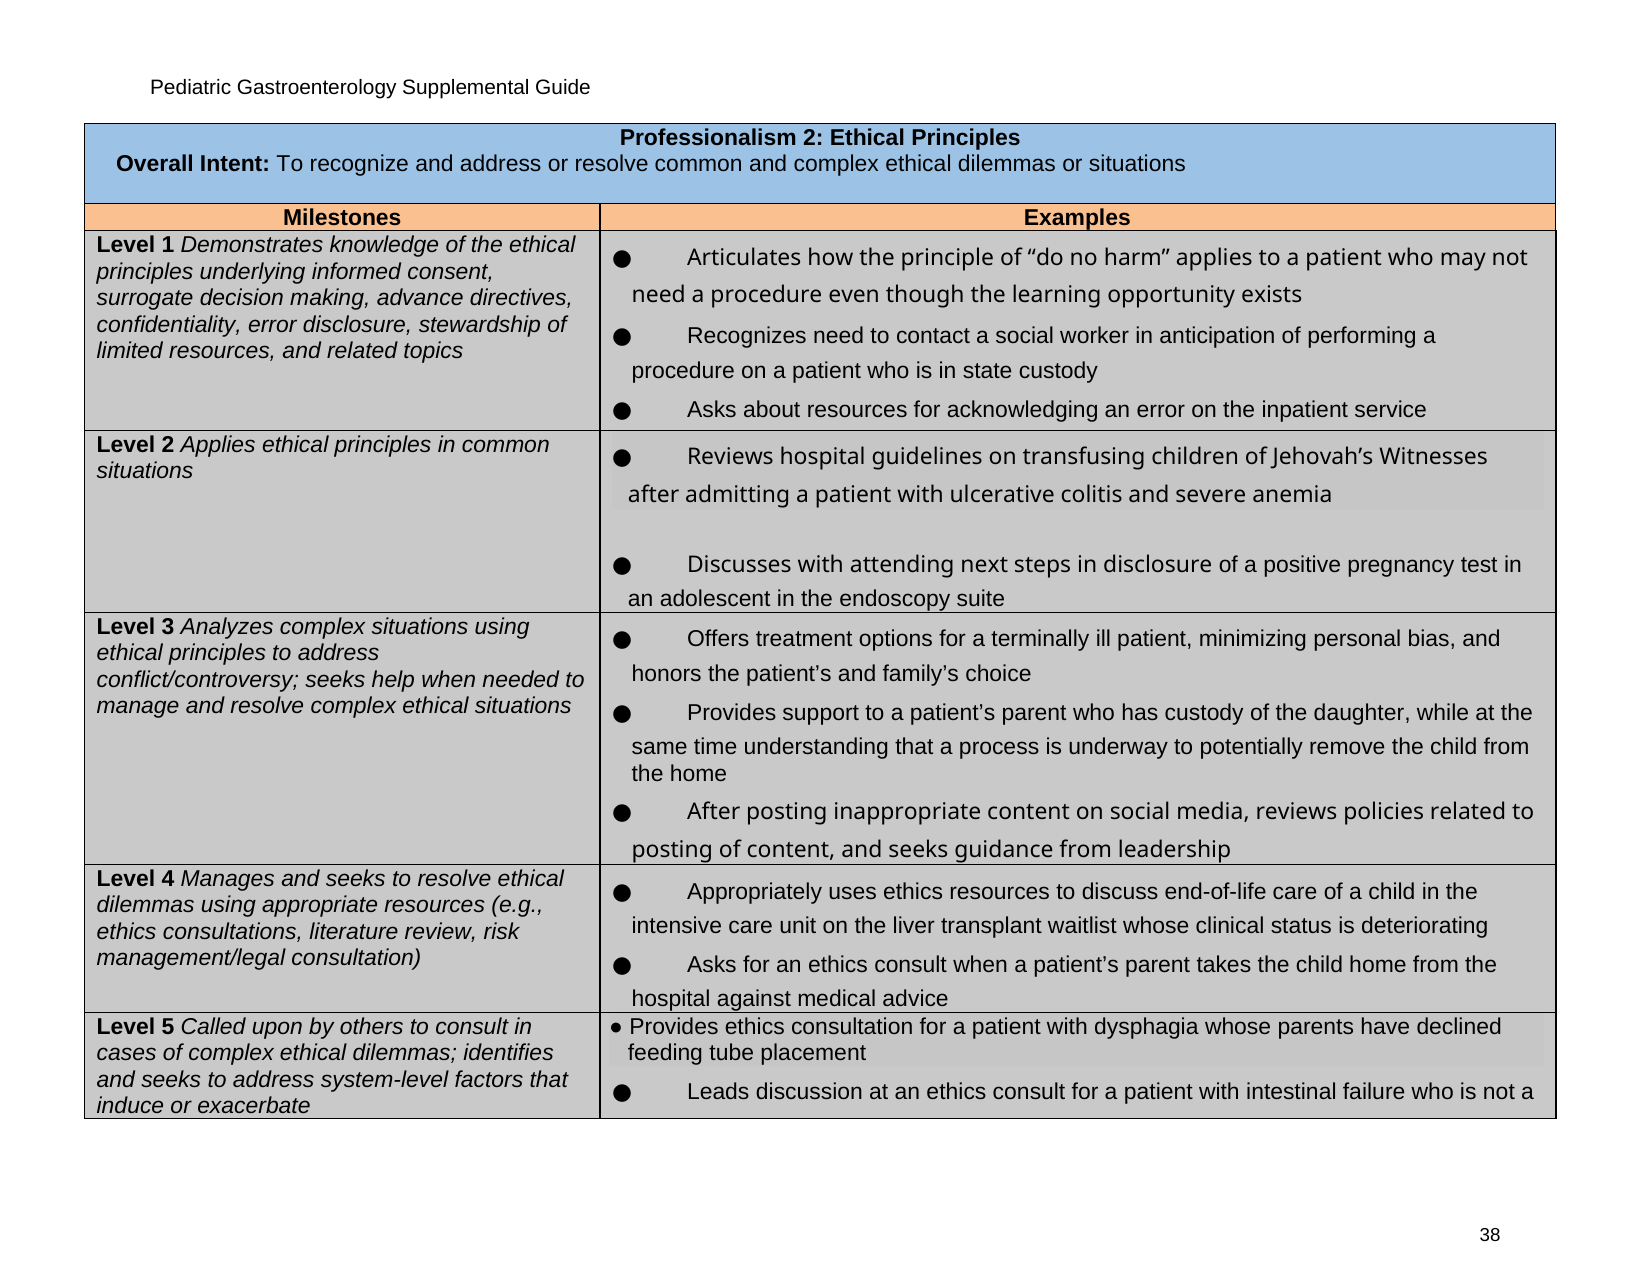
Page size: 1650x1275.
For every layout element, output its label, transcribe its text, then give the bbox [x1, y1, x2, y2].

table_cell Level 1 Demonstrates knowledge of the ethical principles underlying informed consent, surrogate decision making, advance directives, confidentiality, error disclosure, stewardship of limited resources, and related topics [85, 231, 599, 430]
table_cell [601, 1013, 1555, 1118]
table_cell Offers treatment options for a terminally ill patient, minimizing personal bias, and honors the patient’s and family’s choice Provides support to a patient’s parent who has custody of the daughter, while at the same time understanding that a process is underway to potentially remove the child from the home After posting inappropriate content on social media, reviews policies related to posting of content, and seeks guidance from leadership [601, 613, 1555, 864]
table_cell Examples [601, 204, 1555, 230]
table_cell Reviews hospital guidelines on transfusing children of Jehovah’s Witnesses after admitting a patient with ulcerative colitis and severe anemia Discusses with attending next steps in disclosure of a positive pregnancy test in an adolescent in the endoscopy suite [601, 431, 1555, 612]
table_cell Level 4 Manages and seeks to resolve ethical dilemmas using appropriate resources (e.g., ethics consultations, literature review, risk management/legal consultation) [85, 865, 599, 1012]
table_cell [85, 1013, 599, 1118]
table_cell Milestones [85, 204, 599, 230]
table_cell Level 2 Applies ethical principles in common situations [85, 431, 599, 612]
table_cell Articulates how the principle of “do no harm” applies to a patient who may not need a procedure even though the learning opportunity exists Recognizes need to contact a social worker in anticipation of performing a procedure on a patient who is in state custody Asks about resources for acknowledging an error on the inpatient service [601, 231, 1555, 430]
table_header Professionalism 2: Ethical Principles Overall Intent: To recognize and address or resolve common and complex ethical dilemmas or situations [85, 124, 1555, 203]
table_cell Appropriately uses ethics resources to discuss end-of-life care of a child in the intensive care unit on the liver transplant waitlist whose clinical status is deteriorating Asks for an ethics consult when a patient’s parent takes the child home from the hospital against medical advice [601, 865, 1555, 1012]
table_cell Level 3 Analyzes complex situations using ethical principles to address conflict/controversy; seeks help when needed to manage and resolve complex ethical situations [85, 613, 599, 864]
